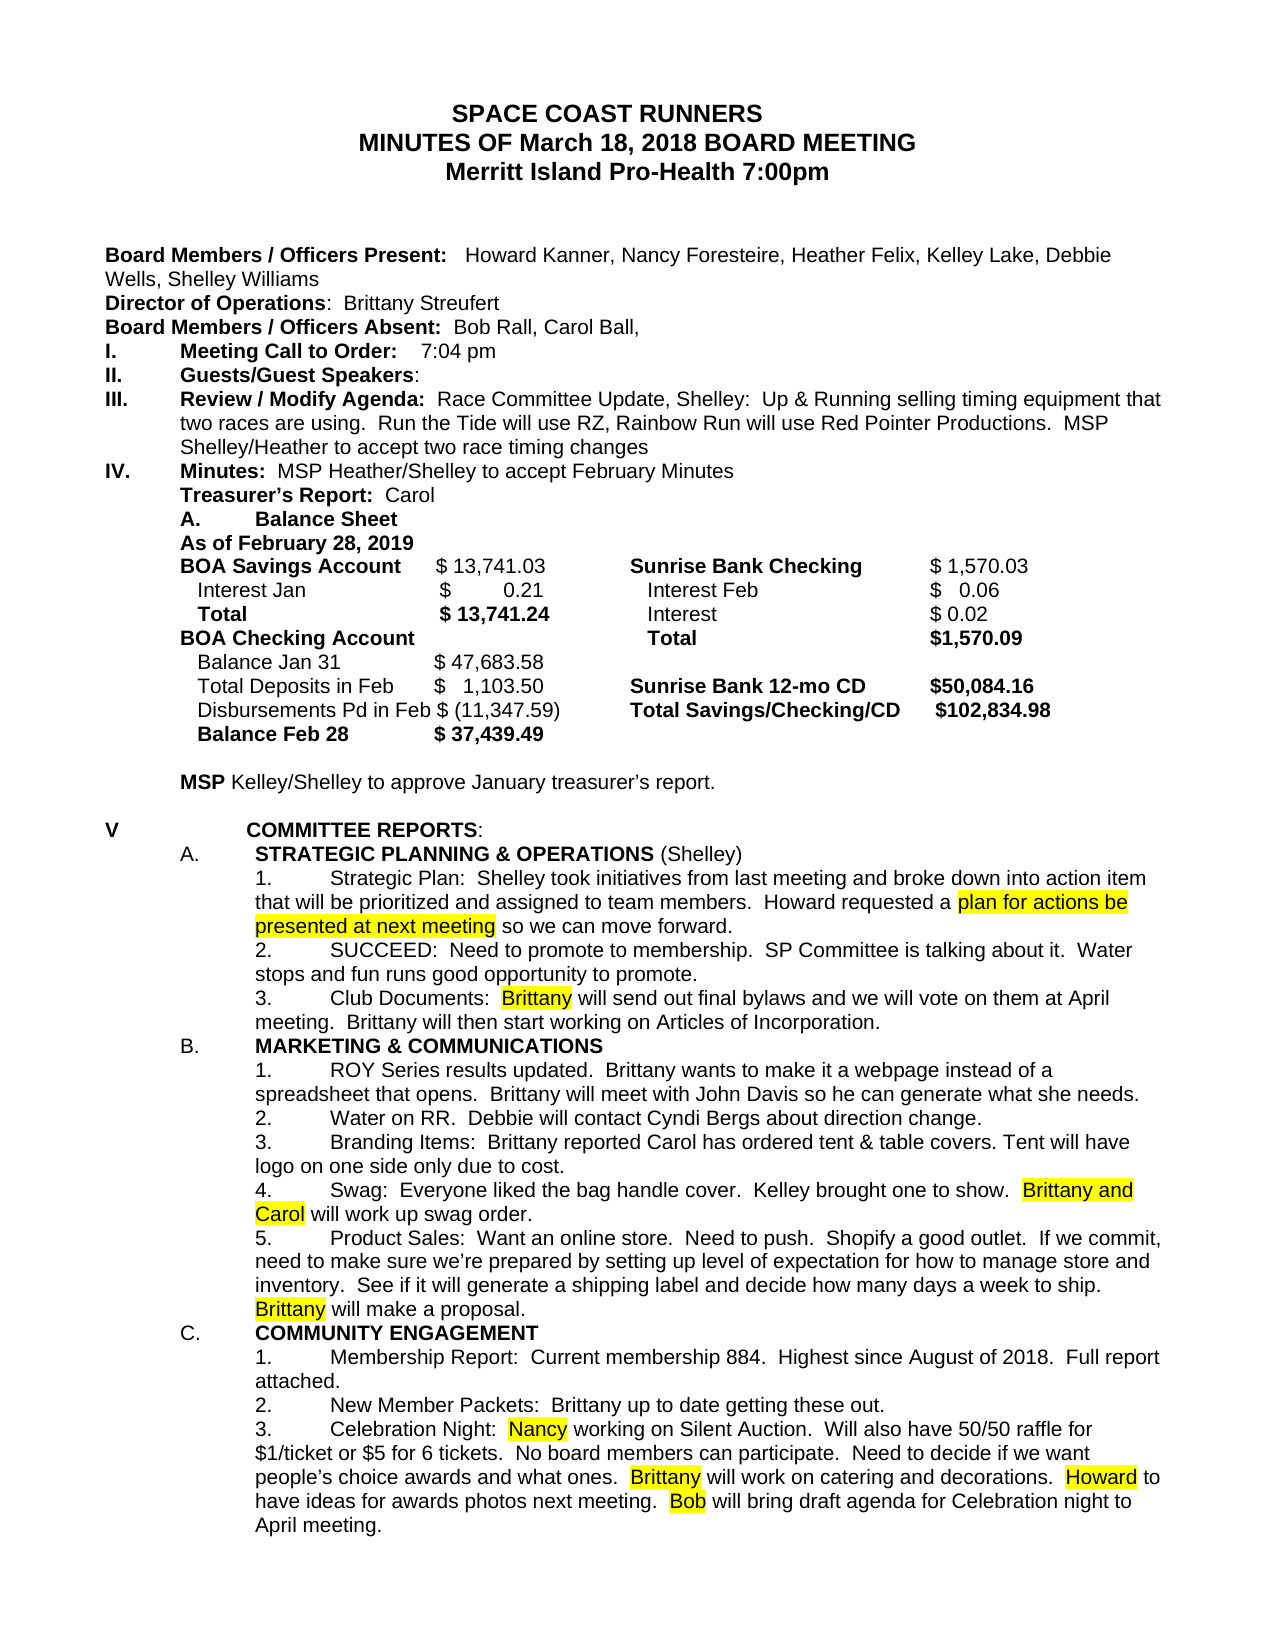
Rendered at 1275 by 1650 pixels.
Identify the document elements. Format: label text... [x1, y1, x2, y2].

subtitle BOA Savings Account $ 13,741.03 Sunrise Bank Checking $ 1,570.03 [180, 554, 1170, 578]
subtitle Total $ 13,741.24 Interest $ 0.02 [180, 602, 1170, 626]
subtitle Balance Jan 31 $ 47,683.58 [180, 650, 1170, 674]
subtitle MSP Kelley/Shelley to approve January treasurer’s report. [180, 770, 1170, 794]
list Water on RR. Debbie will contact Cyndi Bergs about direction change. [255, 1106, 1170, 1129]
text MINUTES OF March 18, 2018 BOARD MEETING [105, 128, 1170, 157]
text Board Members / Officers Present: Howard Kanner, Nancy Foresteire, Heather Felix, Kelley Lake, Debbie Wells, Shelley Williams [105, 243, 1170, 291]
subtitle Treasurer’s Report: Carol [180, 482, 1170, 506]
subtitle Interest Jan $ 0.21 Interest Feb $ 0.06 [180, 578, 1170, 602]
list MARKETING & COMMUNICATIONS [180, 1034, 1170, 1058]
subtitle A. Balance Sheet [180, 506, 1170, 530]
list COMMUNITY ENGAGEMENT [180, 1321, 1170, 1345]
list Membership Report: Current membership 884. Highest since August of 2018. Full report attached. [255, 1345, 1170, 1393]
list Branding Items: Brittany reported Carol has ordered tent & table covers. Tent will have logo on one side only due to cost. [255, 1129, 1170, 1177]
list New Member Packets: Brittany up to date getting these out. [255, 1393, 1170, 1417]
list Product Sales: Want an online store. Need to push. Shopify a good outlet. If we commit, need to make sure we’re prepared by setting up level of expectation for how to manage store and inventory. See if it will generate a shipping label and decide how many days a week to ship. Brittany will make a proposal. [255, 1225, 1170, 1321]
list Strategic Plan: Shelley took initiatives from last meeting and broke down into action item that will be prioritized and assigned to team members. Howard requested a plan for actions be presented at next meeting so we can move forward. [255, 866, 1170, 938]
subtitle As of February 28, 2019 [180, 530, 1170, 554]
text V COMMITTEE REPORTS: [105, 818, 1170, 842]
list Review / Modify Agenda: Race Committee Update, Shelley: Up & Running selling timing equipment that two races are using. Run the Tide will use RZ, Rainbow Run will use Red Pointer Productions. MSP Shelley/Heather to accept two race timing changes [105, 387, 1170, 458]
list SUCCEED: Need to promote to membership. SP Committee is talking about it. Water stops and fun runs good opportunity to promote. [255, 938, 1170, 986]
list ROY Series results updated. Brittany wants to make it a webpage instead of a spreadsheet that opens. Brittany will meet with John Davis so he can generate what she needs. [255, 1058, 1170, 1106]
list Meeting Call to Order: 7:04 pm [105, 339, 1170, 363]
list Minutes: MSP Heather/Shelley to accept February Minutes [105, 458, 1170, 482]
text Board Members / Officers Absent: Bob Rall, Carol Ball, [105, 315, 1170, 339]
list Guests/Guest Speakers: [105, 363, 1170, 387]
list Celebration Night: Nancy working on Silent Auction. Will also have 50/50 raffle for $1/ticket or $5 for 6 tickets. No board members can participate. Need to decide if we want people’s choice awards and what ones. Brittany will work on catering and decorations. Howard to have ideas for awards photos next meeting. Bob will bring draft agenda for Celebration night to April meeting. [255, 1417, 1170, 1537]
list Swag: Everyone liked the bag handle cover. Kelley brought one to show. Brittany and Carol will work up swag order. [255, 1177, 1170, 1225]
list Club Documents: Brittany will send out final bylaws and we will vote on them at April meeting. Brittany will then start working on Articles of Incorporation. [255, 986, 1170, 1034]
text Merritt Island Pro-Health 7:00pm [105, 157, 1170, 185]
subtitle Balance Feb 28 $ 37,439.49 [180, 722, 1170, 746]
text Director of Operations: Brittany Streufert [105, 291, 1170, 315]
subtitle BOA Checking Account Total $1,570.09 [180, 626, 1170, 650]
subtitle Disbursements Pd in Feb $ (11,347.59) Total Savings/Checking/CD $102,834.98 [180, 698, 1170, 722]
list STRATEGIC PLANNING & OPERATIONS (Shelley) [180, 842, 1170, 866]
text SPACE COAST RUNNERS [105, 99, 1170, 128]
subtitle Total Deposits in Feb $ 1,103.50 Sunrise Bank 12-mo CD $50,084.16 [180, 674, 1170, 698]
